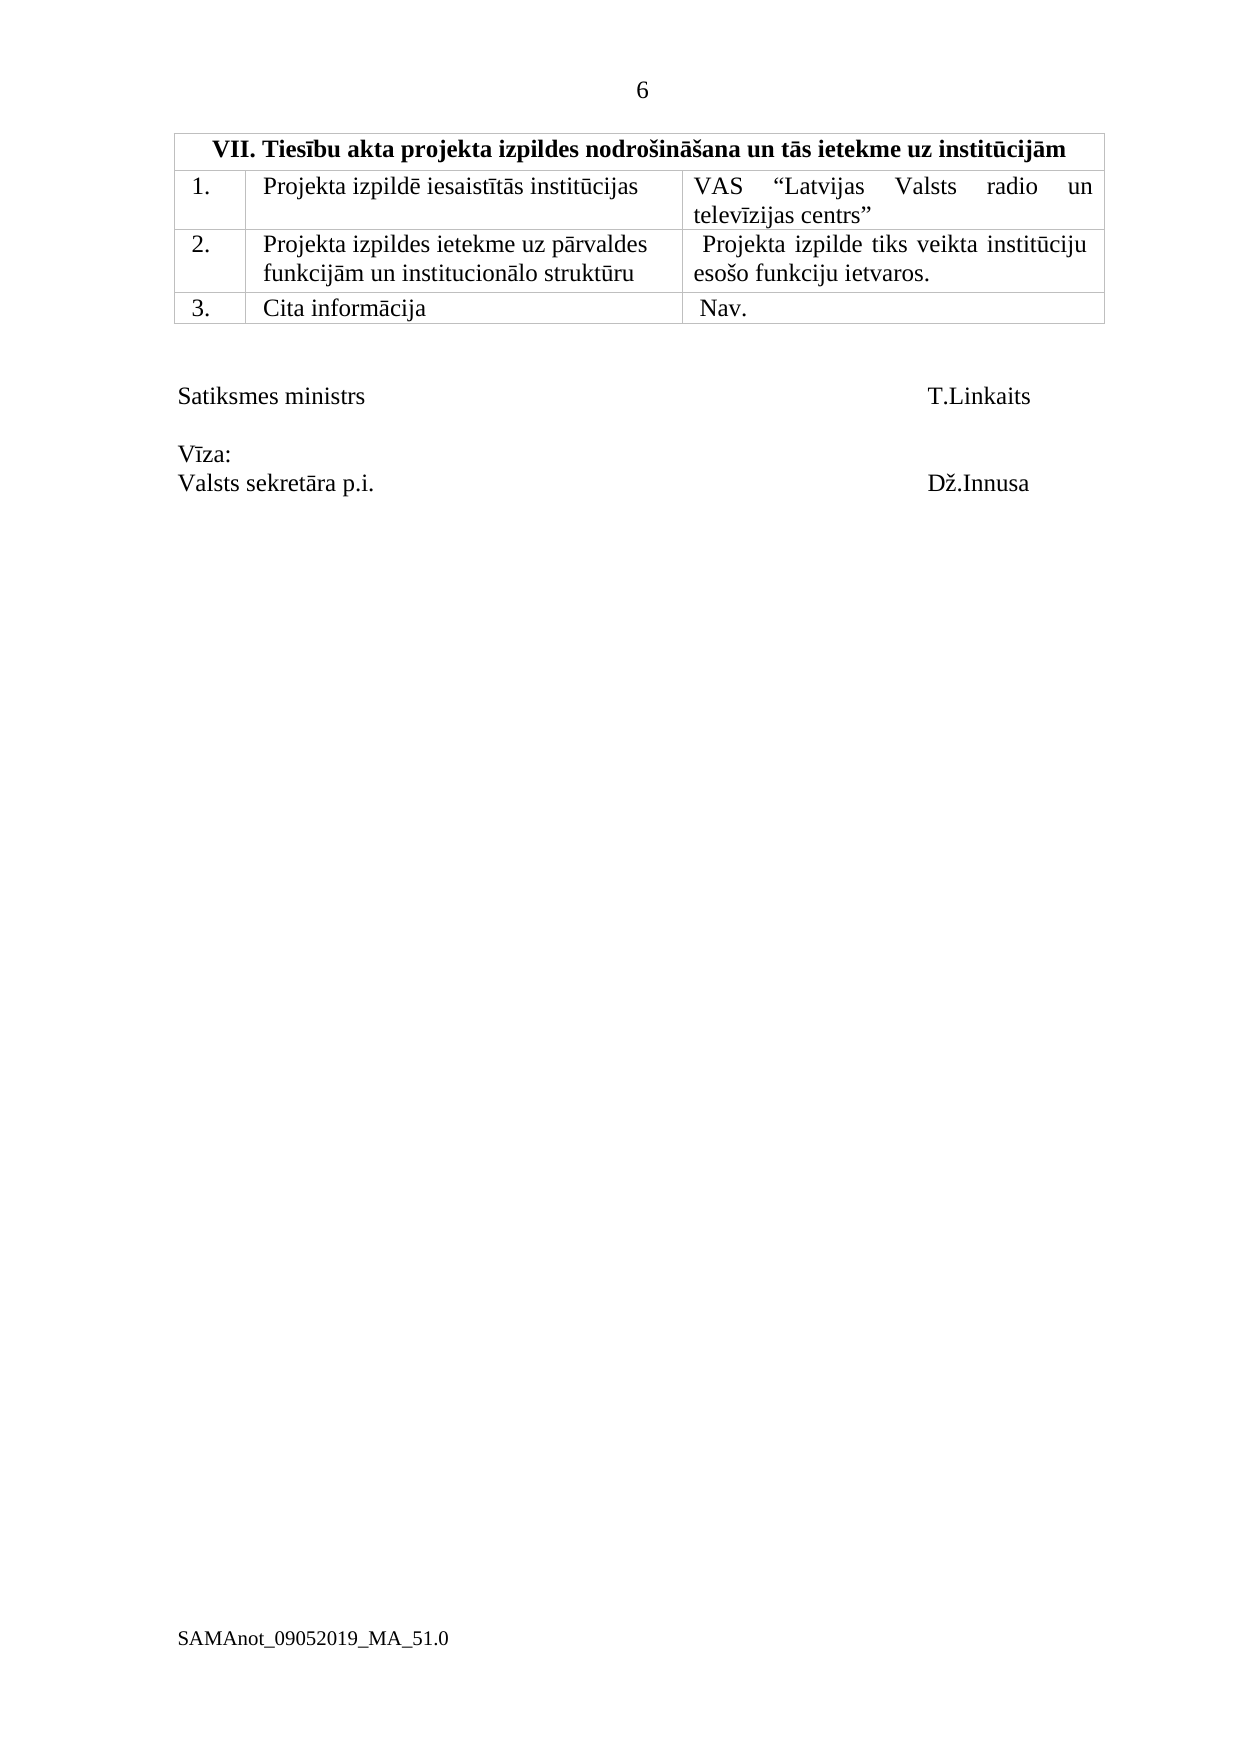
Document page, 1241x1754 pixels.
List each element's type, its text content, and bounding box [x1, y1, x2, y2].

table_header VII. Tiesību akta projekta izpildes nodrošināšana un tās ietekme uz institūcijām [175, 134, 1104, 170]
table_cell 2. [175, 230, 245, 292]
text Satiksmes ministrs T.Linkaits [177, 381, 1107, 410]
text Valsts sekretāra p.i. Dž.Innusa [177, 468, 1107, 496]
table_cell 3. [175, 293, 245, 323]
table_cell Projekta izpilde tiks veikta institūciju esošo funkciju ietvaros. [683, 230, 1104, 292]
table_cell VAS “Latvijas Valsts radio un televīzijas centrs” [683, 171, 1104, 228]
table_cell Nav. [683, 293, 1104, 323]
text Vīza: [177, 439, 1107, 468]
table_cell Projekta izpildes ietekme uz pārvaldes funkcijām un institucionālo struktūru [246, 230, 682, 292]
table_cell Projekta izpildē iesaistītās institūcijas [246, 171, 682, 228]
table_cell 1. [175, 171, 245, 228]
table_cell Cita informācija [246, 293, 682, 323]
